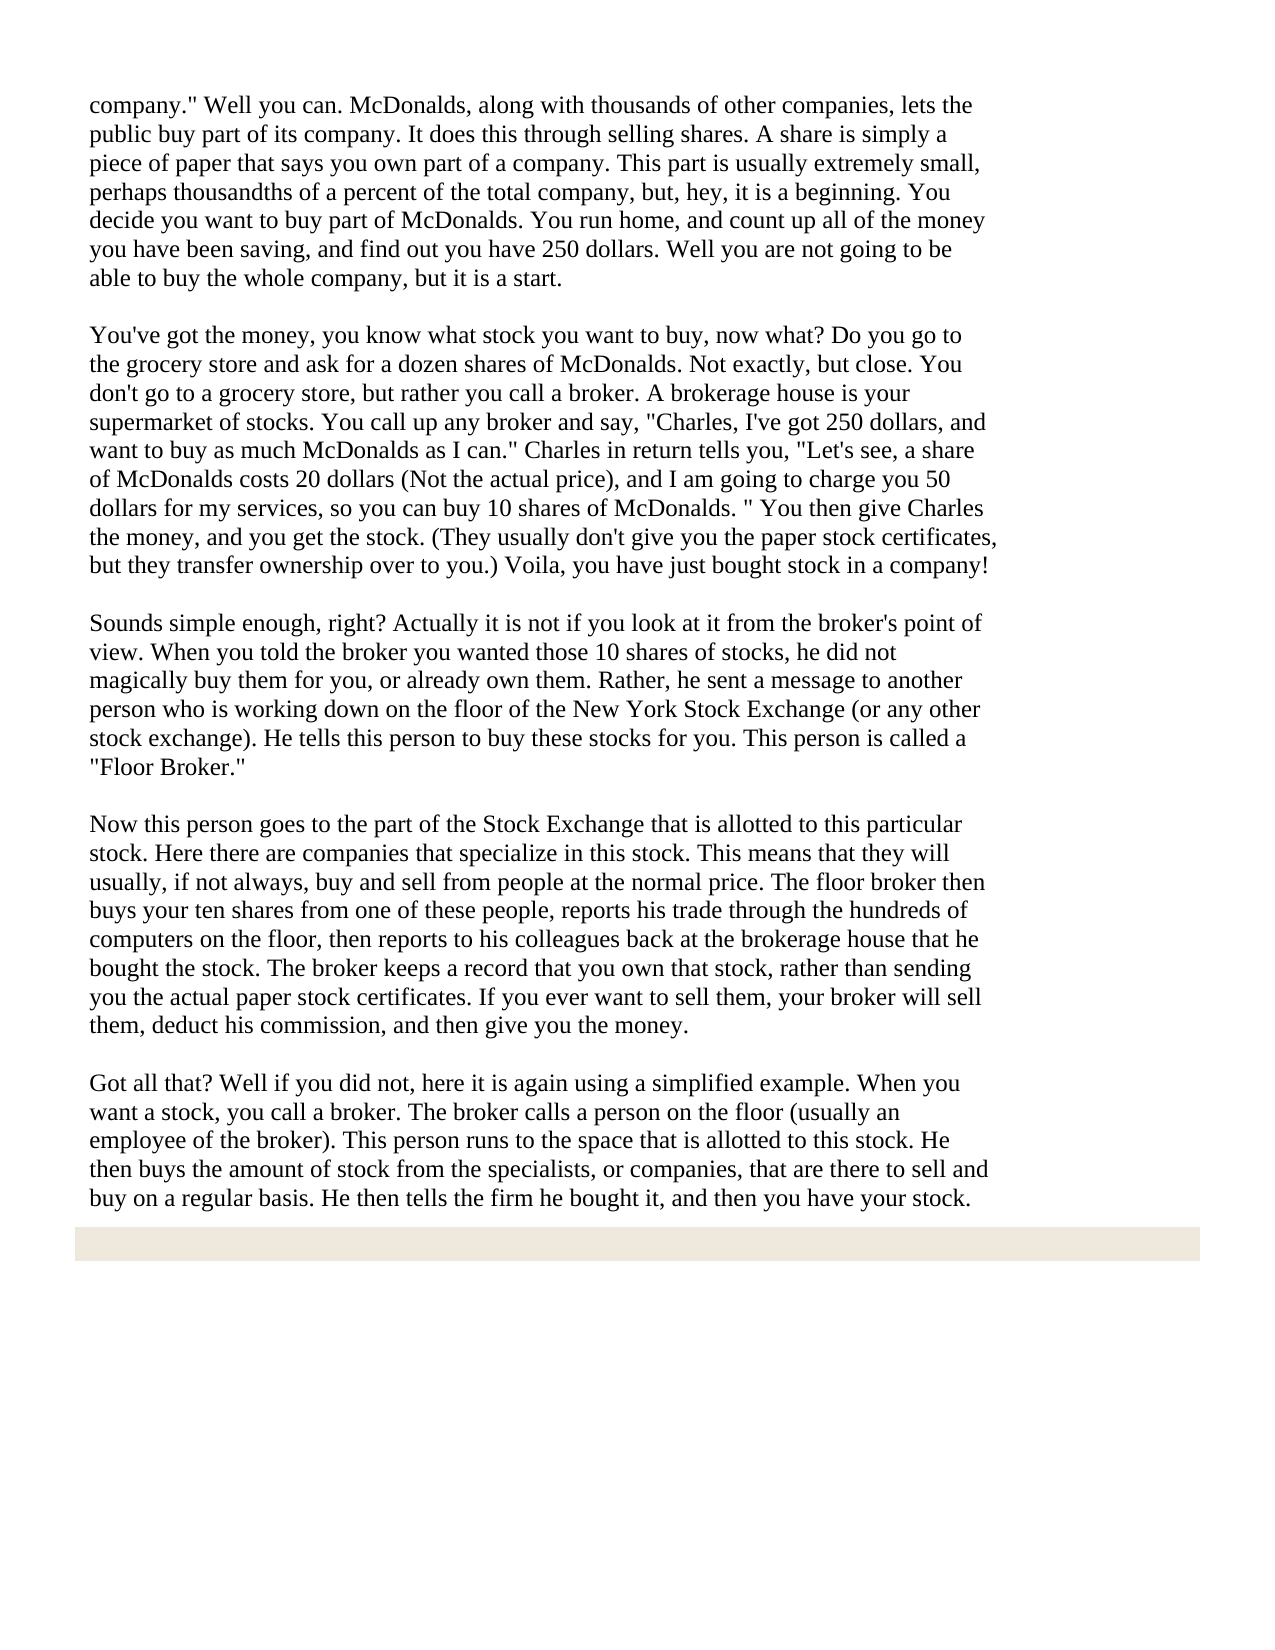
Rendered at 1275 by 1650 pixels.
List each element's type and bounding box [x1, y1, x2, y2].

table_header [74, 75, 1014, 1227]
